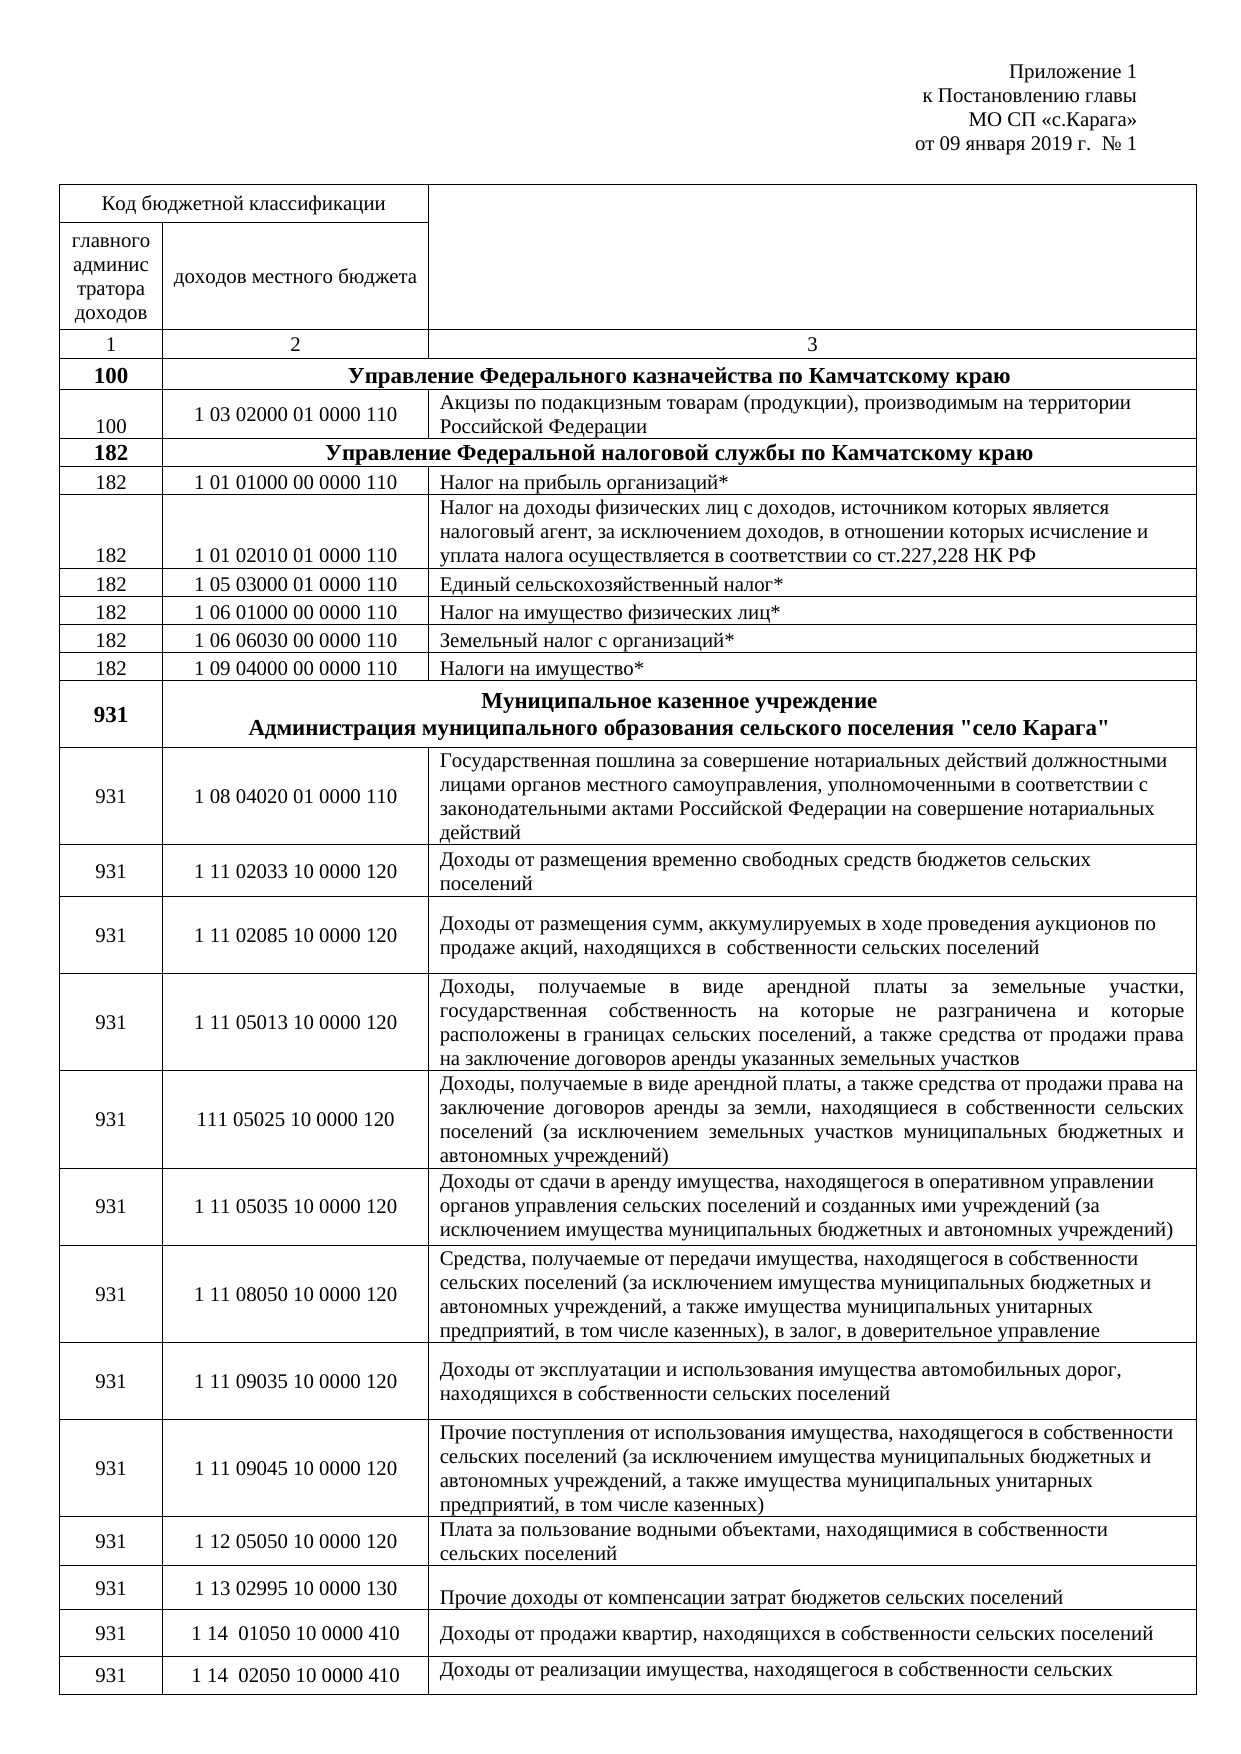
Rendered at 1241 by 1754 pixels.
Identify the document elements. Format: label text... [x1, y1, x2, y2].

table_cell 931 [60, 681, 162, 747]
table_cell Земельный налог с организаций* [429, 625, 1196, 652]
table_cell Доходы от эксплуатации и использования имущества автомобильных дорог, находящихся в собственности сельских поселений [429, 1343, 1196, 1419]
table_cell 931 [60, 1420, 162, 1516]
table_cell 931 [60, 1071, 162, 1167]
table_cell 2 [163, 330, 428, 357]
table_cell Налоги на имущество* [429, 653, 1196, 680]
table_cell 931 [60, 845, 162, 896]
table_cell 1 08 04020 01 0000 110 [163, 748, 428, 844]
table_cell 1 11 05013 10 0000 120 [163, 974, 428, 1070]
table_cell 182 [60, 625, 162, 652]
table_cell 931 [60, 1657, 162, 1694]
table_cell Государственная пошлина за совершение нотариальных действий должностными лицами органов местного самоуправления, уполномоченными в соответствии с законодательными актами Российской Федерации на совершение нотариальных действий [429, 748, 1196, 844]
table_cell 1 06 01000 00 0000 110 [163, 597, 428, 624]
table_cell Доходы, получаемые в виде арендной платы, а также средства от продажи права на заключение договоров аренды за земли, находящиеся в собственности сельских поселений (за исключением земельных участков муниципальных бюджетных и автономных учреждений) [429, 1071, 1196, 1167]
table_cell главного администратора доходов [60, 223, 162, 329]
table_cell 1 03 02000 01 0000 110 [163, 390, 428, 438]
table_cell 182 [60, 495, 162, 567]
table_cell Плата за пользование водными объектами, находящимися в собственности сельских поселений [429, 1517, 1196, 1565]
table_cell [163, 1657, 428, 1694]
table_cell Налог на прибыль организаций* [429, 467, 1196, 494]
table_cell Доходы от размещения сумм, аккумулируемых в ходе проведения аукционов по продаже акций, находящихся в собственности сельских поселений [429, 897, 1196, 973]
table_cell 1 06 06030 00 0000 110 [163, 625, 428, 652]
table_cell Единый сельскохозяйственный налог* [429, 569, 1196, 596]
table_cell 931 [60, 1343, 162, 1419]
table_cell Доходы, получаемые в виде арендной платы за земельные участки, государственная собственность на которые не разграничена и которые расположены в границах сельских поселений, а также средства от продажи права на заключение договоров аренды указанных земельных участков [429, 974, 1196, 1070]
list от 09 января 2019 г. № 1 [133, 131, 1137, 155]
table_cell 111 05025 10 0000 120 [163, 1071, 428, 1167]
table_cell 1 14 01050 10 0000 410 [163, 1610, 428, 1656]
table_cell 931 [60, 974, 162, 1070]
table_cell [429, 1657, 1196, 1694]
table_cell 931 [60, 1610, 162, 1656]
table_cell 182 [60, 653, 162, 680]
table_cell Акцизы по подакцизным товарам (продукции), производимым на территории Российской Федерации [429, 390, 1196, 438]
table_cell 100 [60, 390, 162, 438]
table_cell 931 [60, 1169, 162, 1244]
table_cell 931 [60, 748, 162, 844]
table_cell 931 [60, 897, 162, 973]
table_cell 1 11 08050 10 0000 120 [163, 1246, 428, 1342]
table_header Код бюджетной классификации [60, 185, 428, 222]
table_cell Доходы от сдачи в аренду имущества, находящегося в оперативном управлении органов управления сельских поселений и созданных ими учреждений (за исключением имущества муниципальных бюджетных и автономных учреждений) [429, 1169, 1196, 1244]
table_cell 182 [60, 467, 162, 494]
table_cell Средства, получаемые от передачи имущества, находящегося в собственности сельских поселений (за исключением имущества муниципальных бюджетных и автономных учреждений, а также имущества муниципальных унитарных предприятий, в том числе казенных), в залог, в доверительное управление [429, 1246, 1196, 1342]
table_cell Доходы от продажи квартир, находящихся в собственности сельских поселений [429, 1610, 1196, 1656]
text Приложение 1 [133, 59, 1137, 83]
table_cell 1 11 02085 10 0000 120 [163, 897, 428, 973]
table_cell 100 [60, 359, 162, 389]
table_cell 182 [60, 569, 162, 596]
table_cell Прочие доходы от компенсации затрат бюджетов сельских поселений [429, 1566, 1196, 1609]
table_cell Доходы от размещения временно свободных средств бюджетов сельских поселений [429, 845, 1196, 896]
text к Постановлению главы [133, 83, 1137, 107]
table_cell доходов местного бюджета [163, 223, 428, 329]
table_cell 1 09 04000 00 0000 110 [163, 653, 428, 680]
table_cell 931 [60, 1566, 162, 1609]
table_cell Налог на доходы физических лиц с доходов, источником которых является налоговый агент, за исключением доходов, в отношении которых исчисление и уплата налога осуществляется в соответствии со ст.227,228 НК РФ [429, 495, 1196, 567]
table_cell Управление Федеральной налоговой службы по Камчатскому краю [163, 439, 1196, 466]
table_cell 1 [60, 330, 162, 357]
table_cell 1 01 02010 01 0000 110 [163, 495, 428, 567]
table_cell 1 05 03000 01 0000 110 [163, 569, 428, 596]
table_cell 1 01 01000 00 0000 110 [163, 467, 428, 494]
table_cell 1 11 09035 10 0000 120 [163, 1343, 428, 1419]
table_cell 1 12 05050 10 0000 120 [163, 1517, 428, 1565]
table_cell 3 [429, 330, 1196, 357]
table_cell Налог на имущество физических лиц* [429, 597, 1196, 624]
table_cell 1 11 09045 10 0000 120 [163, 1420, 428, 1516]
table_header [429, 185, 1196, 329]
text МО СП «с.Карага» [133, 107, 1137, 131]
table_cell 182 [60, 439, 162, 466]
table_cell 182 [60, 597, 162, 624]
table_cell 1 11 05035 10 0000 120 [163, 1169, 428, 1244]
table_cell Управление Федерального казначейства по Камчатскому краю [163, 359, 1196, 389]
table_cell 931 [60, 1517, 162, 1565]
table_cell 931 [60, 1246, 162, 1342]
table_cell Прочие поступления от использования имущества, находящегося в собственности сельских поселений (за исключением имущества муниципальных бюджетных и автономных учреждений, а также имущества муниципальных унитарных предприятий, в том числе казенных) [429, 1420, 1196, 1516]
table_cell Муниципальное казенное учреждение Администрация муниципального образования сельского поселения "село Карага" [163, 681, 1196, 747]
table_cell 1 11 02033 10 0000 120 [163, 845, 428, 896]
table_cell 1 13 02995 10 0000 130 [163, 1566, 428, 1609]
